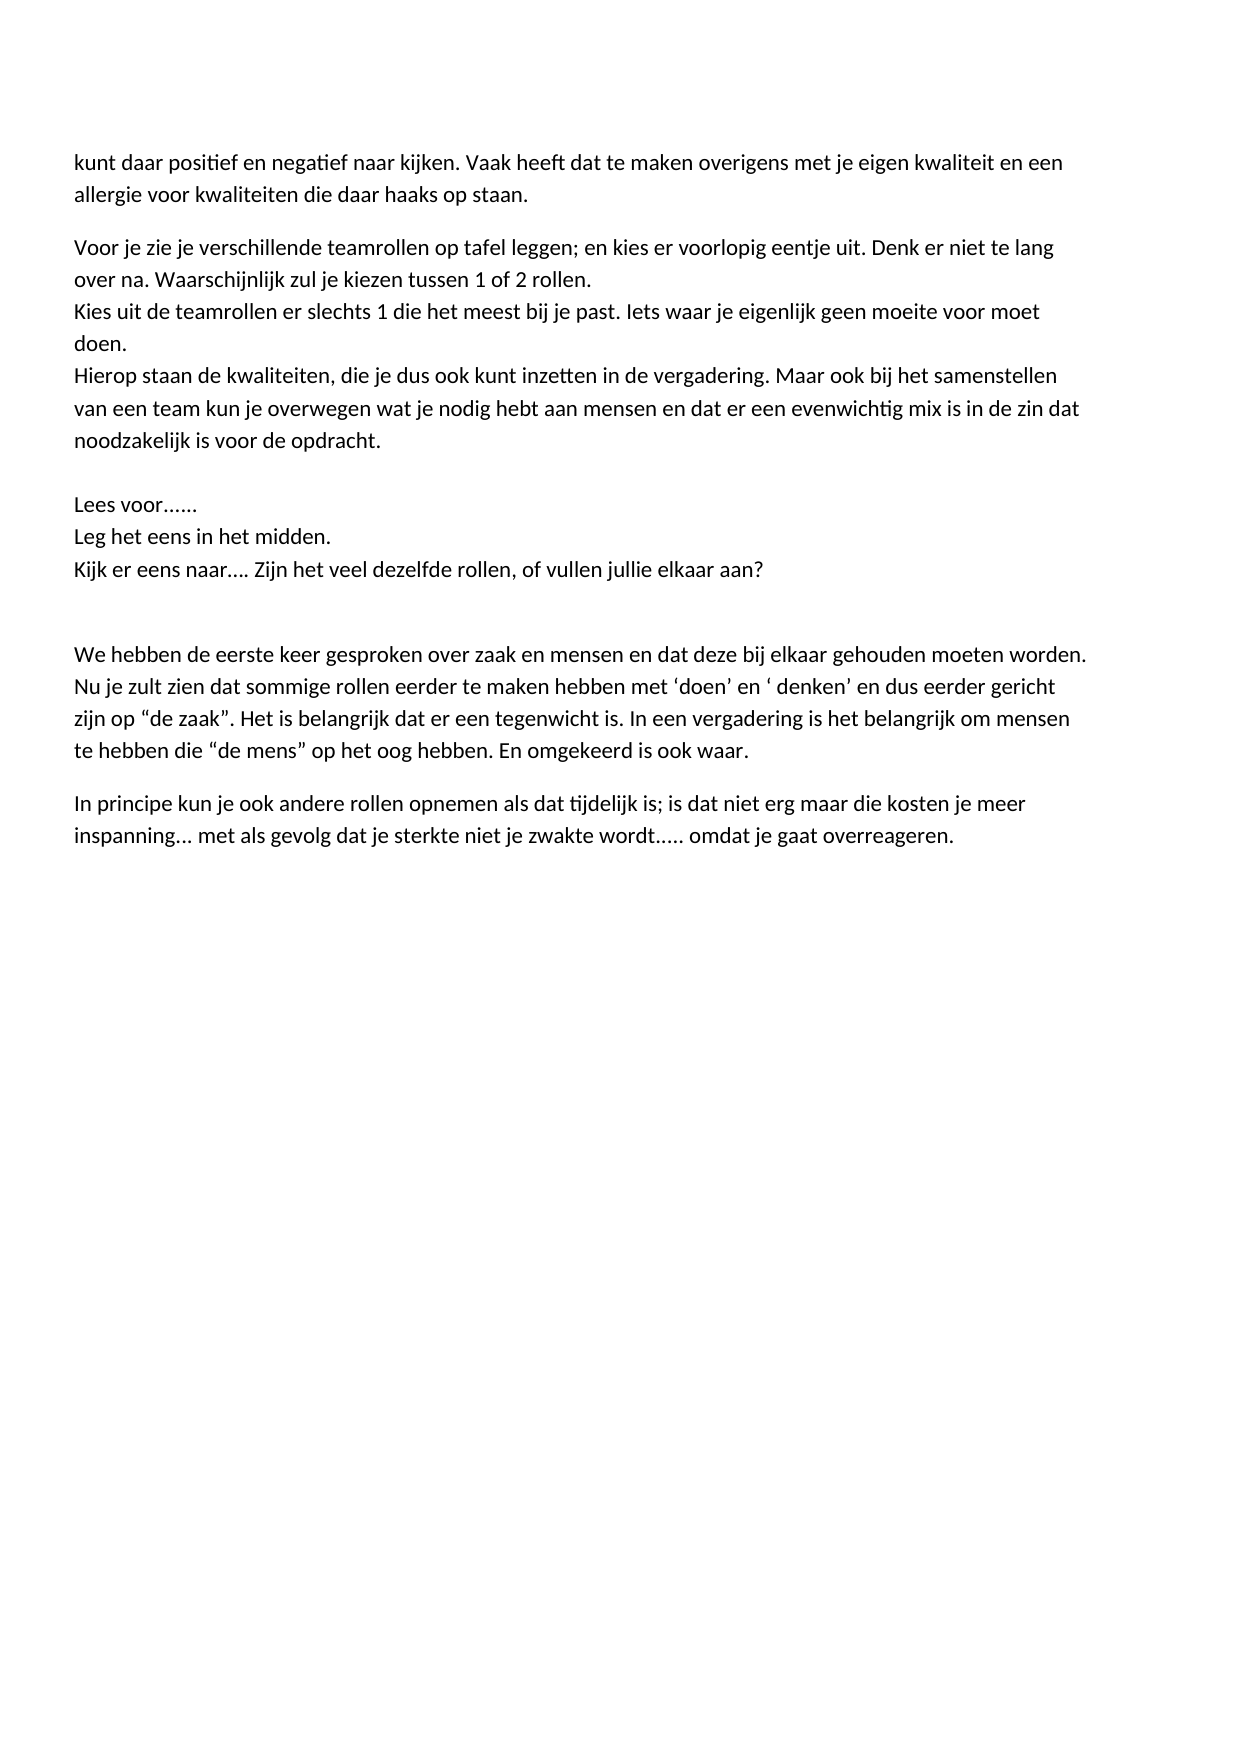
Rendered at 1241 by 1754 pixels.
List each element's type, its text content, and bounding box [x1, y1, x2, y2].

text We hebben de eerste keer gesproken over zaak en mensen en dat deze bij elkaar gehouden moeten worden. Nu je zult zien dat sommige rollen eerder te maken hebben met ‘doen’ en ‘ denken’ en dus eerder gericht zijn op “de zaak”. Het is belangrijk dat er een tegenwicht is. In een vergadering is het belangrijk om mensen te hebben die “de mens” op het oog hebben. En omgekeerd is ook waar. [74, 640, 1093, 764]
text Voor je zie je verschillende teamrollen op tafel leggen; en kies er voorlopig eentje uit. Denk er niet te lang over na. Waarschijnlijk zul je kiezen tussen 1 of 2 rollen. Kies uit de teamrollen er slechts 1 die het meest bij je past. Iets waar je eigenlijk geen moeite voor moet doen. Hierop staan de kwaliteiten, die je dus ook kunt inzetten in de vergadering. Maar ook bij het samenstellen van een team kun je overwegen wat je nodig hebt aan mensen en dat er een evenwichtig mix is in de zin dat noodzakelijk is voor de opdracht. Lees voor...... Leg het eens in het midden. Kijk er eens naar…. Zijn het veel dezelfde rollen, of vullen jullie elkaar aan? [74, 233, 1093, 615]
text In principe kun je ook andere rollen opnemen als dat tijdelijk is; is dat niet erg maar die kosten je meer inspanning... met als gevolg dat je sterkte niet je zwakte wordt..... omdat je gaat overreageren. [74, 789, 1093, 882]
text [74, 148, 1093, 208]
